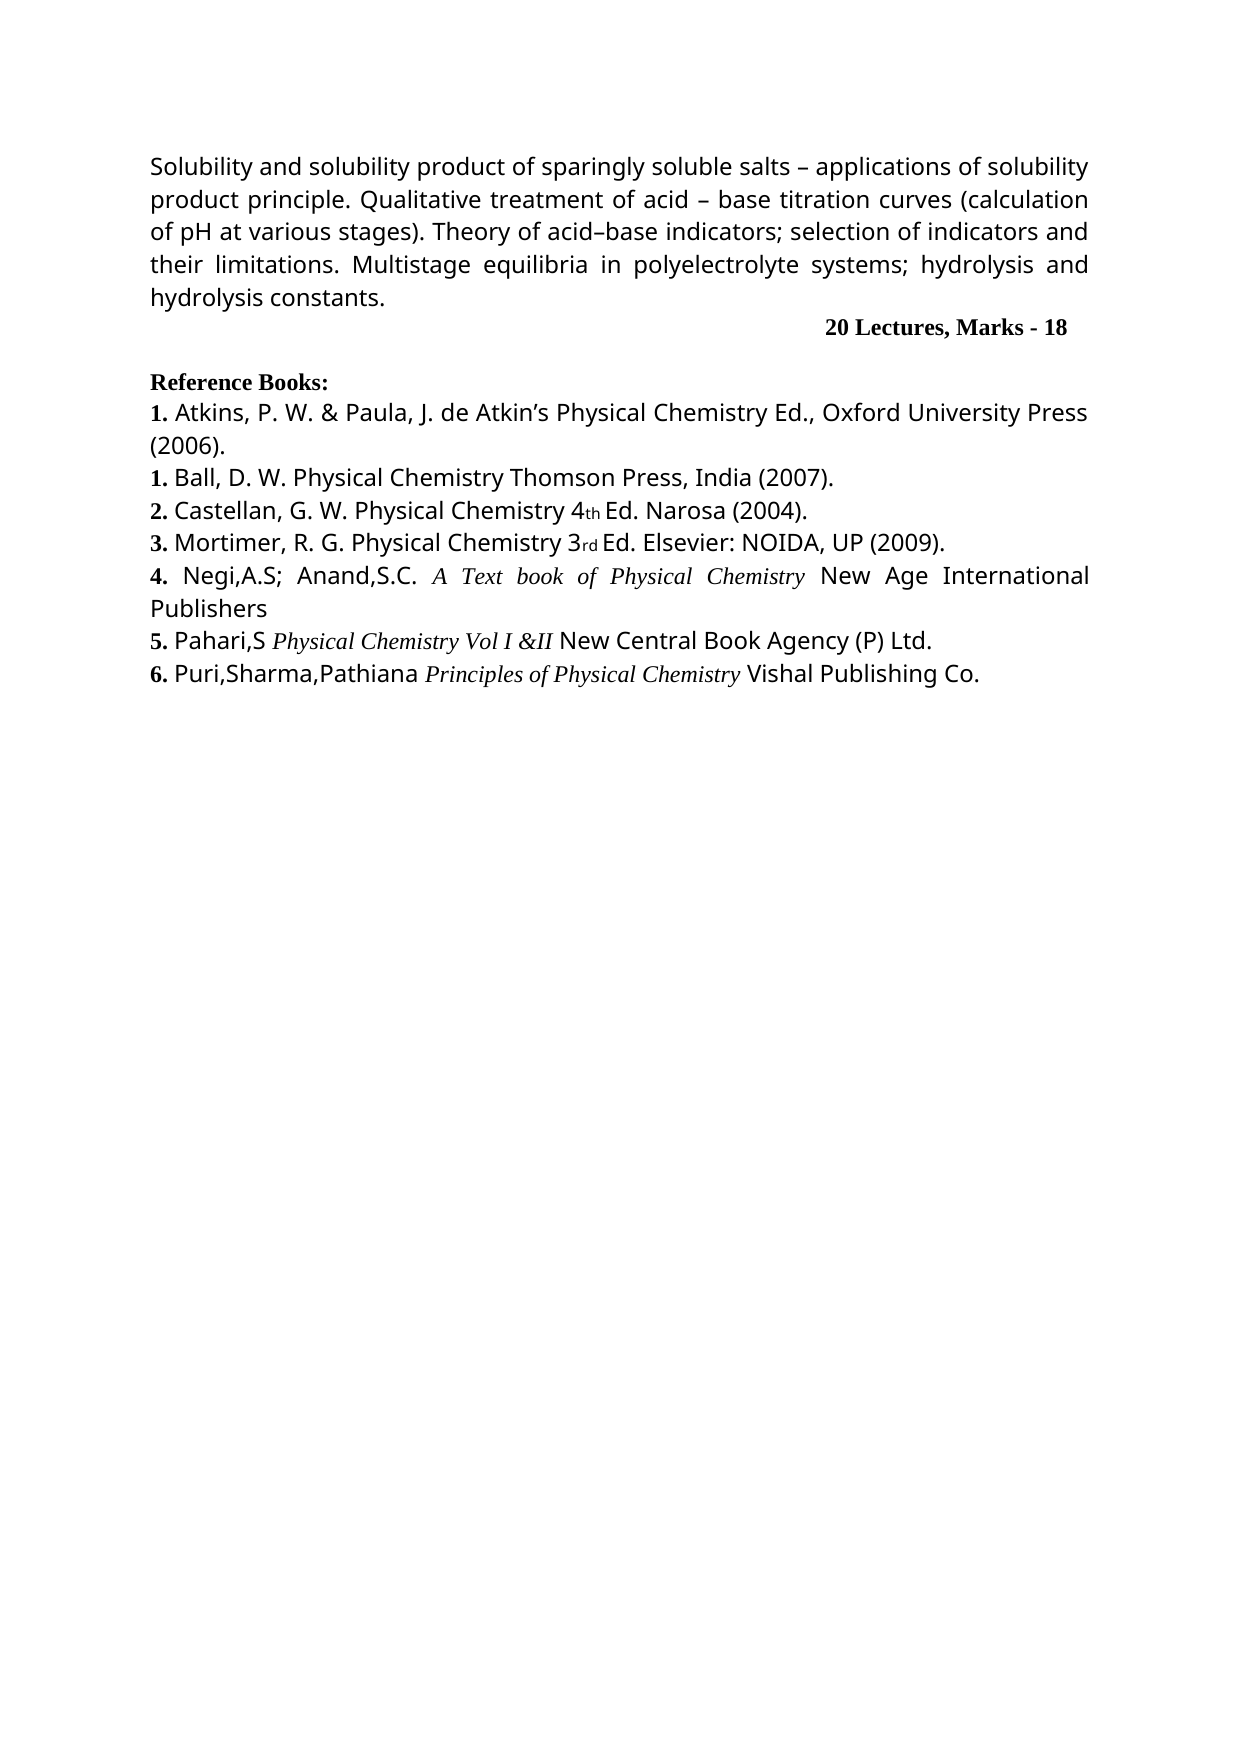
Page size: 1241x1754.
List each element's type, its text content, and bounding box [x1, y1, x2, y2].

text 1. Atkins, P. W. & Paula, J. de Atkin’s Physical Chemistry Ed., Oxford University Press (2006). [150, 396, 1090, 461]
text Reference Books: [150, 368, 1090, 396]
text 2. Castellan, G. W. Physical Chemistry 4th Ed. Narosa (2004). [150, 494, 1090, 526]
text 3. Mortimer, R. G. Physical Chemistry 3rd Ed. Elsevier: NOIDA, UP (2009). [150, 526, 1090, 559]
text Solubility and solubility product of sparingly soluble salts – applications of solubility product principle. Qualitative treatment of acid – base titration curves (calculation of pH at various stages). Theory of acid–base indicators; selection of indicators and their limitations. Multistage equilibria in polyelectrolyte systems; hydrolysis and hydrolysis constants. [150, 150, 1090, 313]
text 1. Ball, D. W. Physical Chemistry Thomson Press, India (2007). [150, 461, 1090, 494]
text 5. Pahari,S Physical Chemistry Vol I &II New Central Book Agency (P) Ltd. [150, 624, 1090, 657]
text 6. Puri,Sharma,Pathiana Principles of Physical Chemistry Vishal Publishing Co. [150, 657, 1090, 689]
text 4. Negi,A.S; Anand,S.C. A Text book of Physical Chemistry New Age International Publishers [150, 559, 1090, 624]
text 20 Lectures, Marks - 18 [750, 313, 1090, 341]
